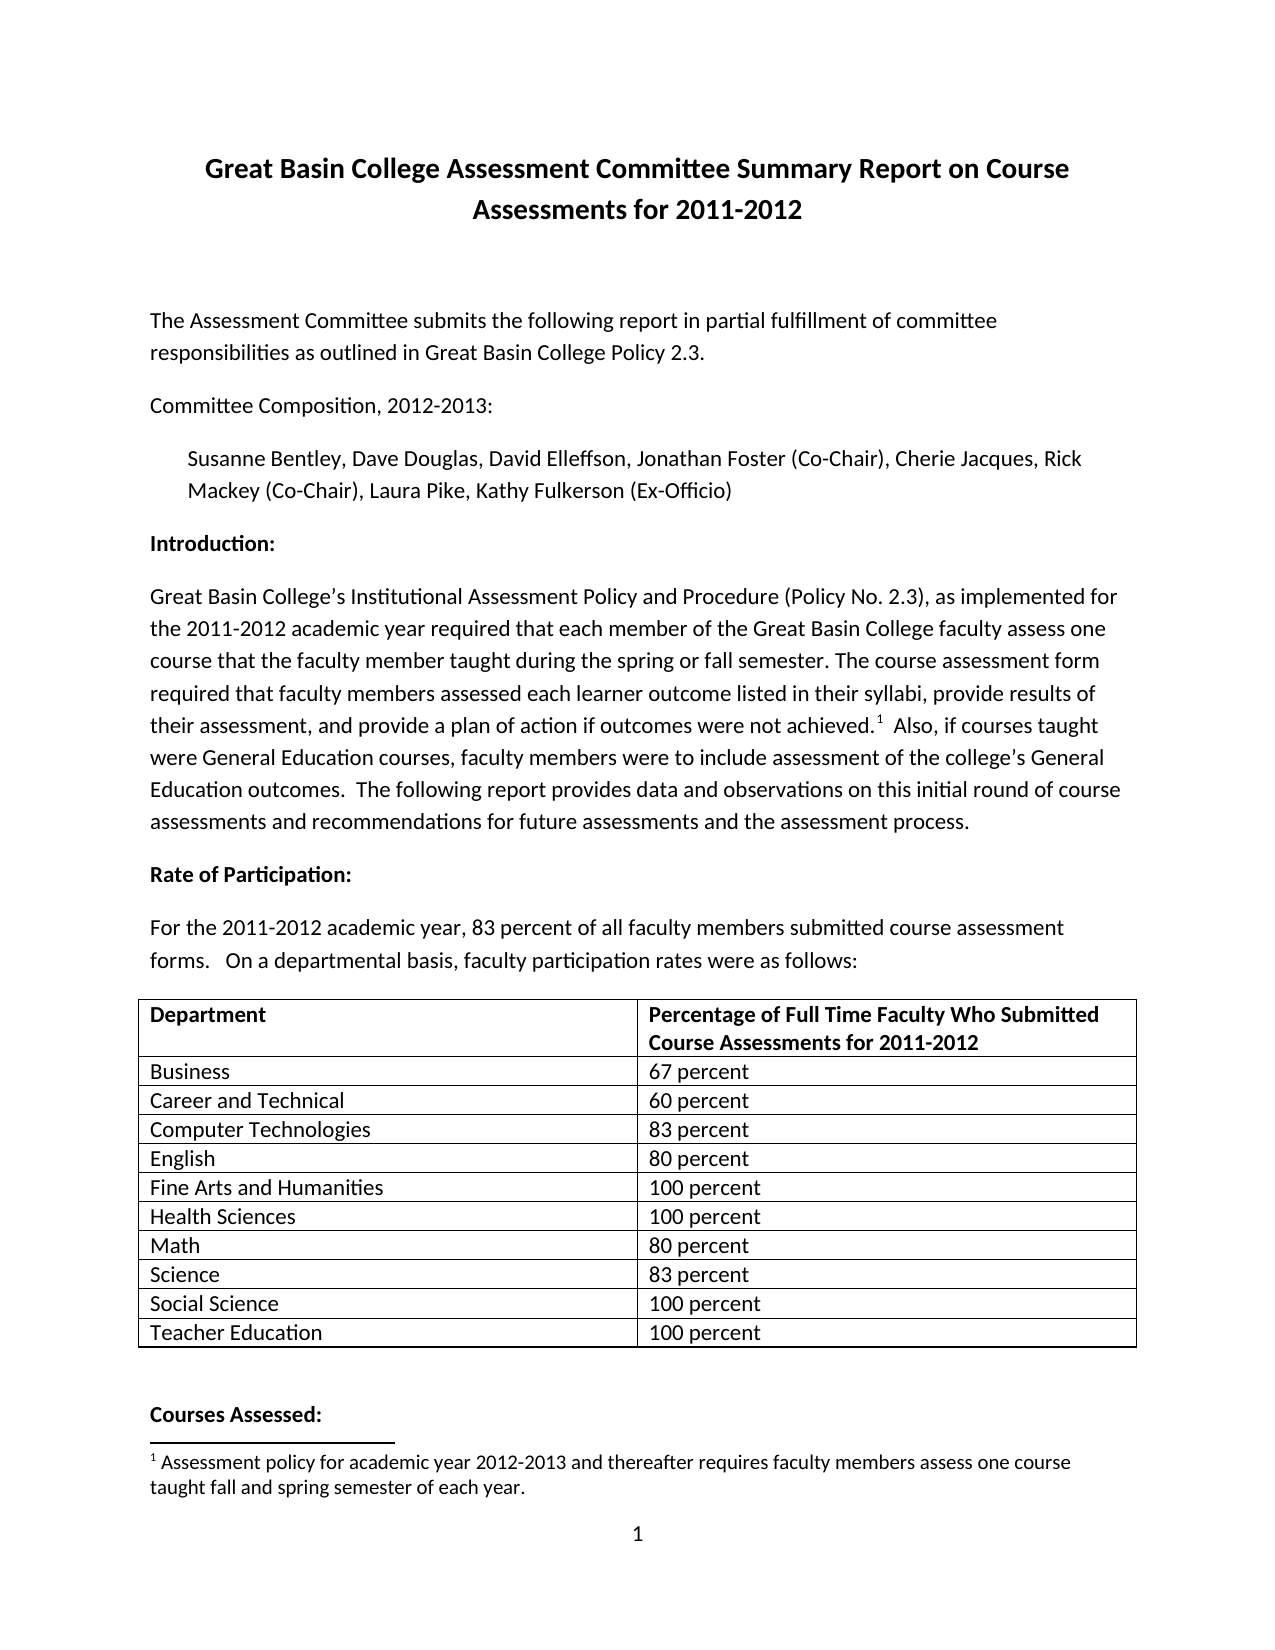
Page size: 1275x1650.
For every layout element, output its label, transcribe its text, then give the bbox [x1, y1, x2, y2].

table_cell 60 percent [638, 1086, 1136, 1114]
text For the 2011-2012 academic year, 83 percent of all faculty members submitted course assessment forms. On a departmental basis, faculty participation rates were as follows: [150, 913, 1125, 974]
table_cell Career and Technical [139, 1086, 637, 1114]
text Rate of Participation: [150, 861, 1125, 888]
table_cell Fine Arts and Humanities [139, 1173, 637, 1201]
table_cell 67 percent [638, 1057, 1136, 1085]
table_cell English [139, 1144, 637, 1172]
text Great Basin College Assessment Committee Summary Report on Course Assessments for 2011-2012 [150, 150, 1125, 227]
text Courses Assessed: [150, 1401, 1125, 1428]
text Committee Composition, 2012-2013: [150, 391, 1125, 419]
table_cell Science [139, 1260, 637, 1288]
table_cell 100 percent [638, 1173, 1136, 1201]
table_cell 80 percent [638, 1231, 1136, 1259]
table_cell 100 percent [638, 1289, 1136, 1317]
table_cell Teacher Education [139, 1319, 637, 1346]
table_cell Business [139, 1057, 637, 1085]
table_cell 100 percent [638, 1319, 1136, 1346]
table_cell 83 percent [638, 1115, 1136, 1143]
table_cell Math [139, 1231, 637, 1259]
table_header Percentage of Full Time Faculty Who Submitted Course Assessments for 2011-2012 [638, 1000, 1136, 1056]
text The Assessment Committee submits the following report in partial fulfillment of committee responsibilities as outlined in Great Basin College Policy 2.3. [150, 306, 1125, 366]
table_header Department [139, 1000, 637, 1056]
table_cell Social Science [139, 1289, 637, 1317]
text Introduction: [150, 529, 1125, 557]
table_cell Health Sciences [139, 1202, 637, 1230]
table_cell Computer Technologies [139, 1115, 637, 1143]
table_cell 100 percent [638, 1202, 1136, 1230]
text Susanne Bentley, Dave Douglas, David Elleffson, Jonathan Foster (Co-Chair), Cherie Jacques, Rick Mackey (Co-Chair), Laura Pike, Kathy Fulkerson (Ex-Officio) [187, 444, 1125, 504]
table_cell 80 percent [638, 1144, 1136, 1172]
table_cell 83 percent [638, 1260, 1136, 1288]
text Great Basin College’s Institutional Assessment Policy and Procedure (Policy No. 2.3), as implemented for the 2011-2012 academic year required that each member of the Great Basin College faculty assess one course that the faculty member taught during the spring or fall semester. The course assessment form required that faculty members assessed each learner outcome listed in their syllabi, provide results of their assessment, and provide a plan of action if outcomes were not achieved. Also, if courses taught were General Education courses, faculty members were to include assessment of the college’s General Education outcomes. The following report provides data and observations on this initial round of course assessments and recommendations for future assessments and the assessment process. [150, 582, 1125, 836]
